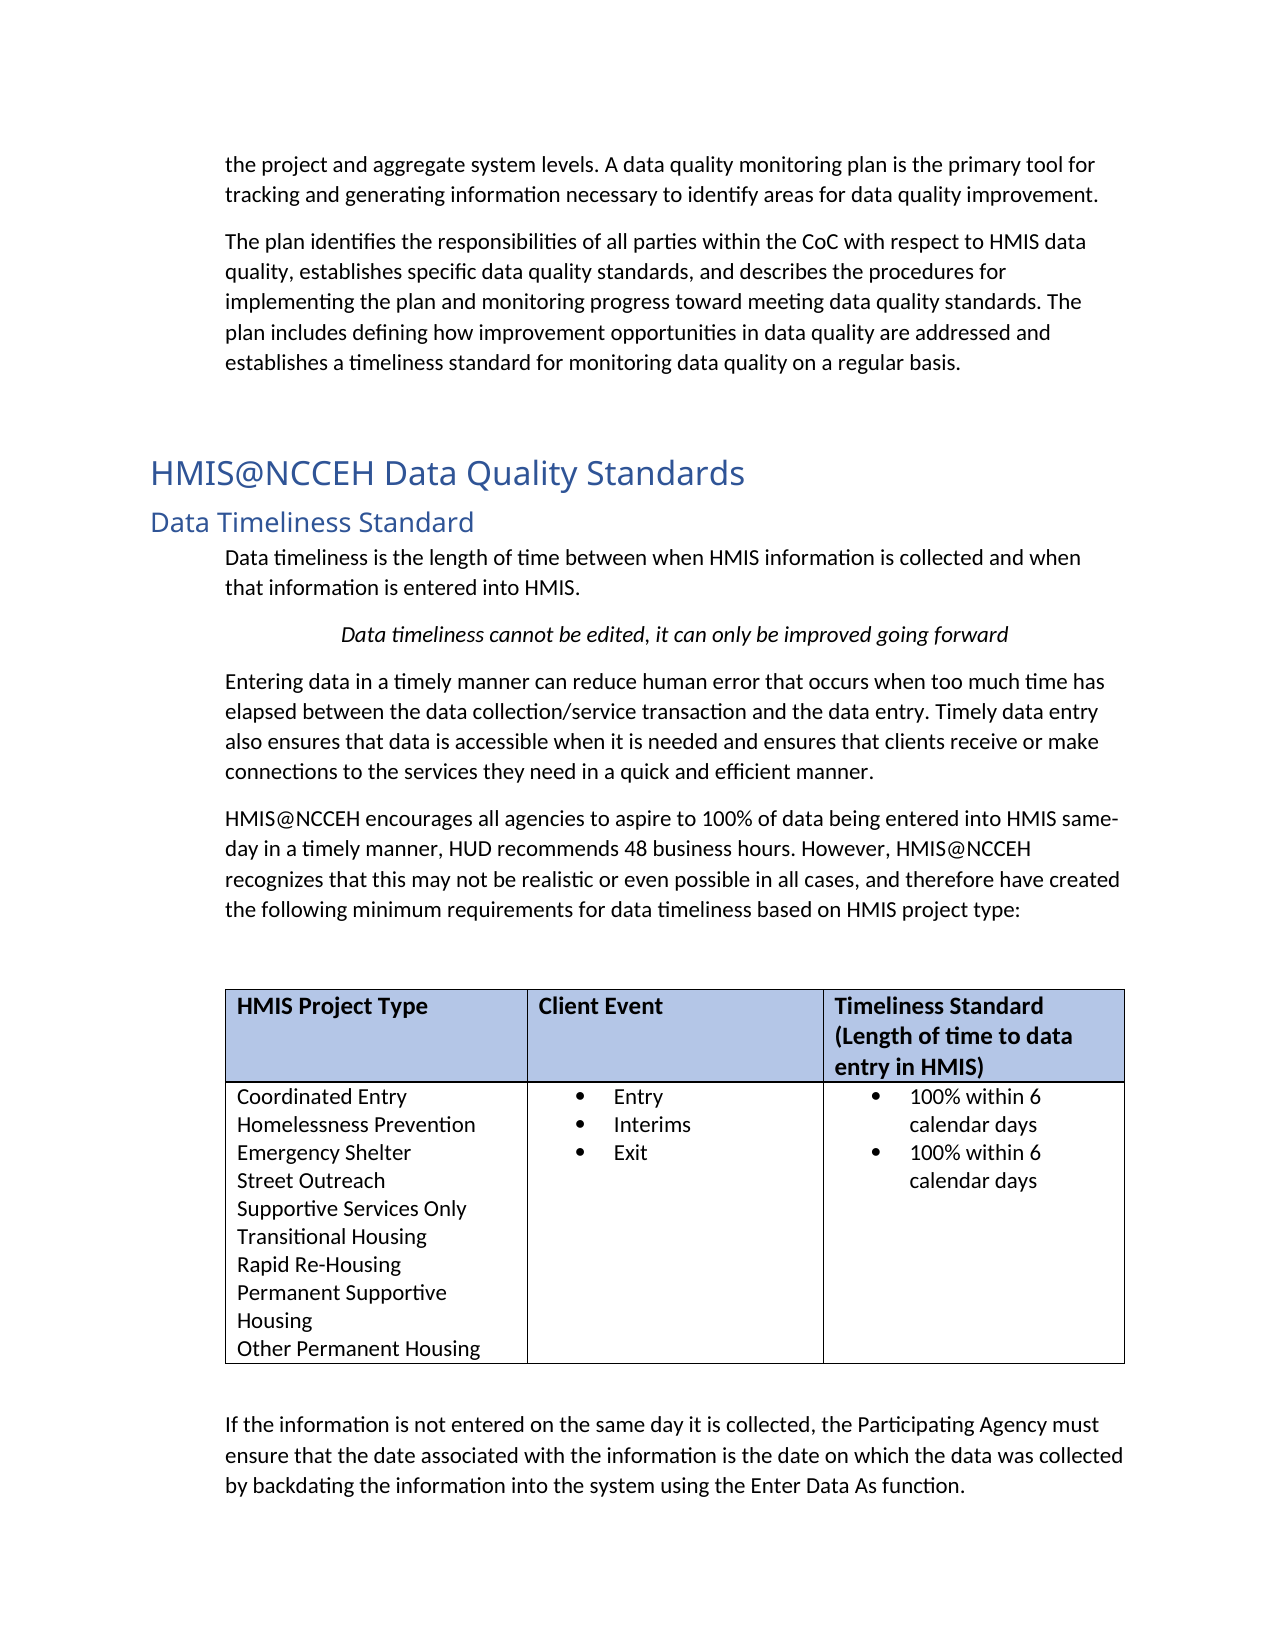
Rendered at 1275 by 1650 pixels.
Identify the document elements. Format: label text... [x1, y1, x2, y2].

text The plan identifies the responsibilities of all parties within the CoC with respect to HMIS data quality, establishes specific data quality standards, and describes the procedures for implementing the plan and monitoring progress toward meeting data quality standards. The plan includes defining how improvement opportunities in data quality are addressed and establishes a timeliness standard for monitoring data quality on a regular basis. [225, 227, 1125, 376]
table_header HMIS Project Type [226, 990, 527, 1081]
text If the information is not entered on the same day it is collected, the Participating Agency must ensure that the date associated with the information is the date on which the data was collected by backdating the information into the system using the Enter Data As function. [225, 1411, 1125, 1499]
table_cell 100% within 6 calendar days 100% within 6 calendar days [824, 1083, 1124, 1363]
text Data timeliness is the length of time between when HMIS information is collected and when that information is entered into HMIS. [225, 543, 1125, 601]
table_cell Entry Interims Exit [528, 1083, 823, 1363]
subtitle HMIS@NCCEH Data Quality Standards [150, 450, 1125, 495]
text Data timeliness cannot be edited, it can only be improved going forward [225, 620, 1125, 648]
table_header Client Event [528, 990, 823, 1081]
subtitle Data Timeliness Standard [150, 503, 1125, 540]
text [225, 150, 1125, 208]
text HMIS@NCCEH encourages all agencies to aspire to 100% of data being entered into HMIS same-day in a timely manner, HUD recommends 48 business hours. However, HMIS@NCCEH recognizes that this may not be realistic or even possible in all cases, and therefore have created the following minimum requirements for data timeliness based on HMIS project type: [225, 804, 1125, 923]
table_cell Coordinated Entry Homelessness Prevention Emergency Shelter Street Outreach Supportive Services Only Transitional Housing Rapid Re-Housing Permanent Supportive Housing Other Permanent Housing [226, 1083, 527, 1363]
text Entering data in a timely manner can reduce human error that occurs when too much time has elapsed between the data collection/service transaction and the data entry. Timely data entry also ensures that data is accessible when it is needed and ensures that clients receive or make connections to the services they need in a quick and efficient manner. [225, 667, 1125, 786]
table_header Timeliness Standard (Length of time to data entry in HMIS) [824, 990, 1124, 1081]
